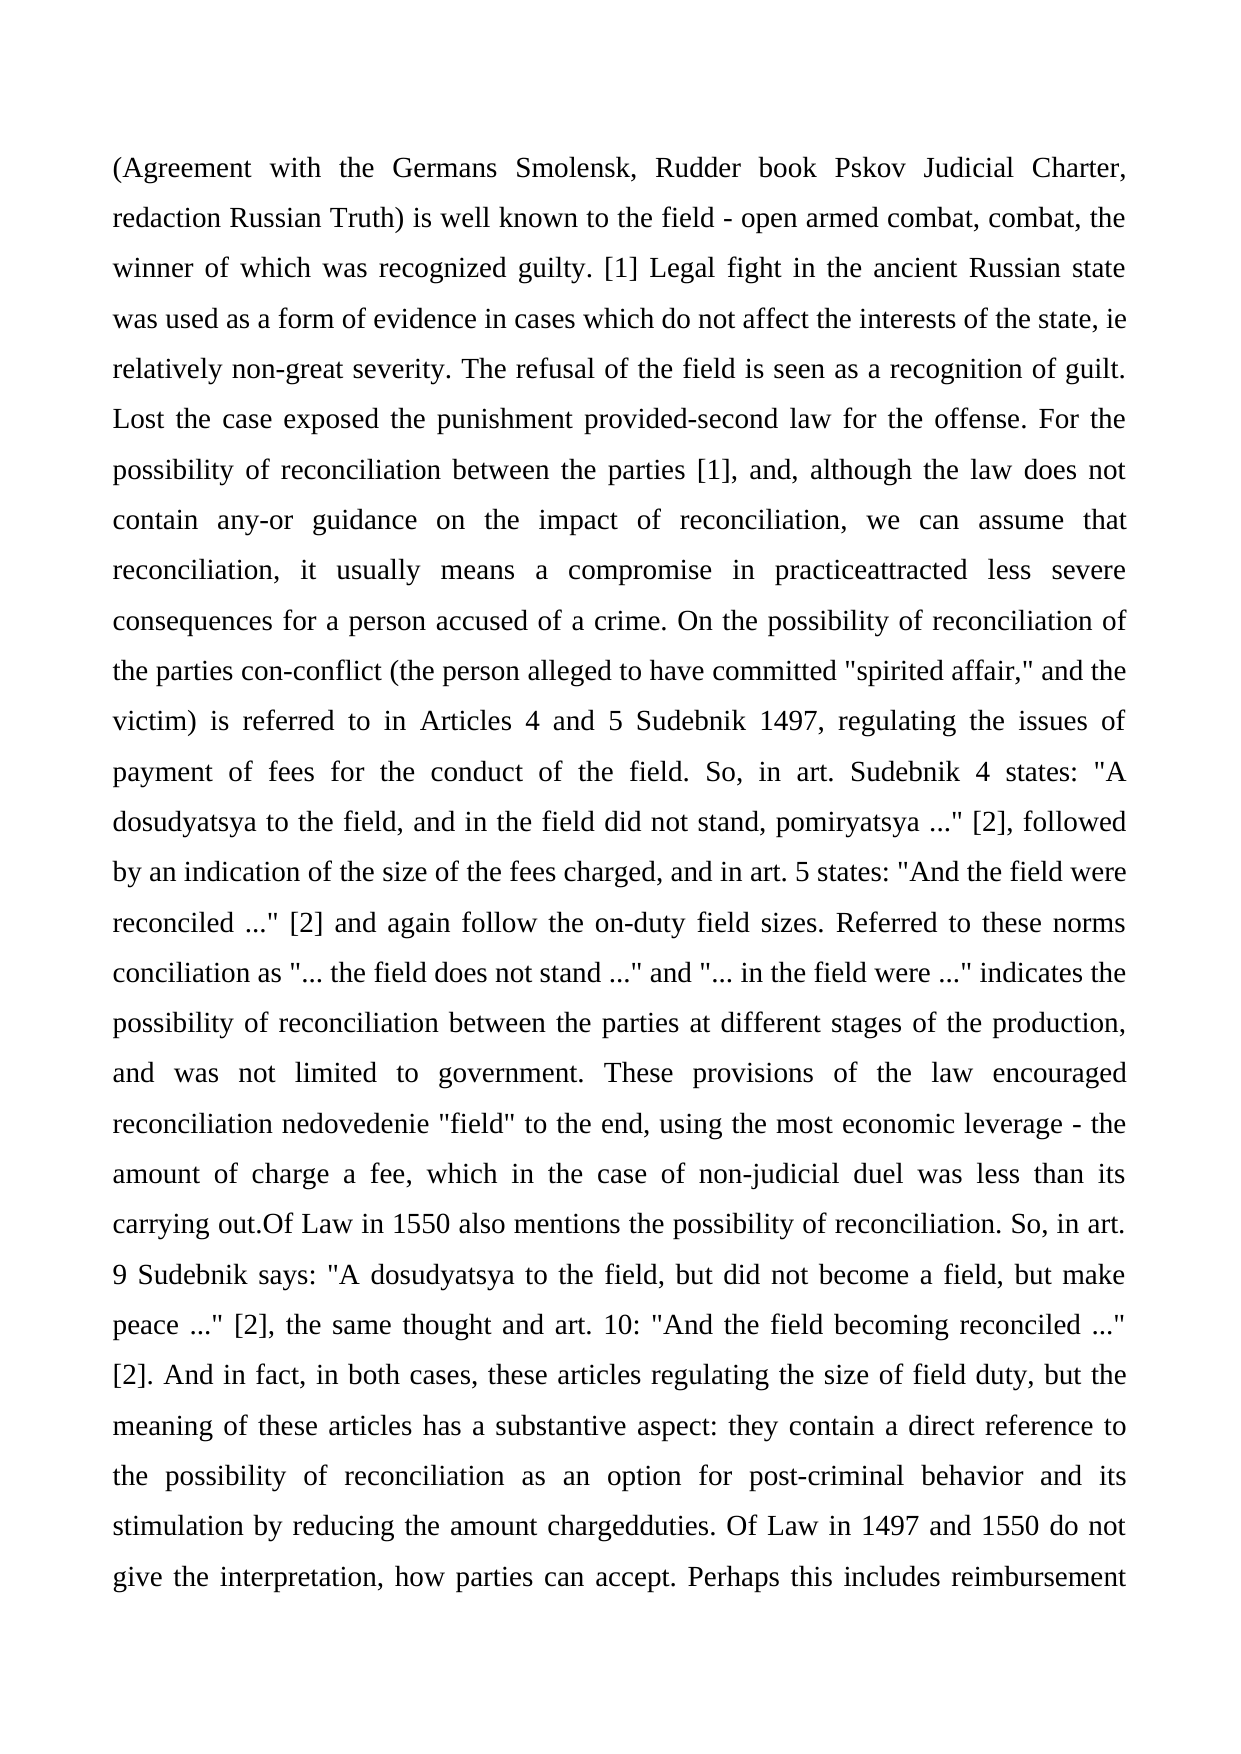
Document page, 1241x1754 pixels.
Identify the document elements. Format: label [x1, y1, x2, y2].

text [112, 150, 1128, 1592]
